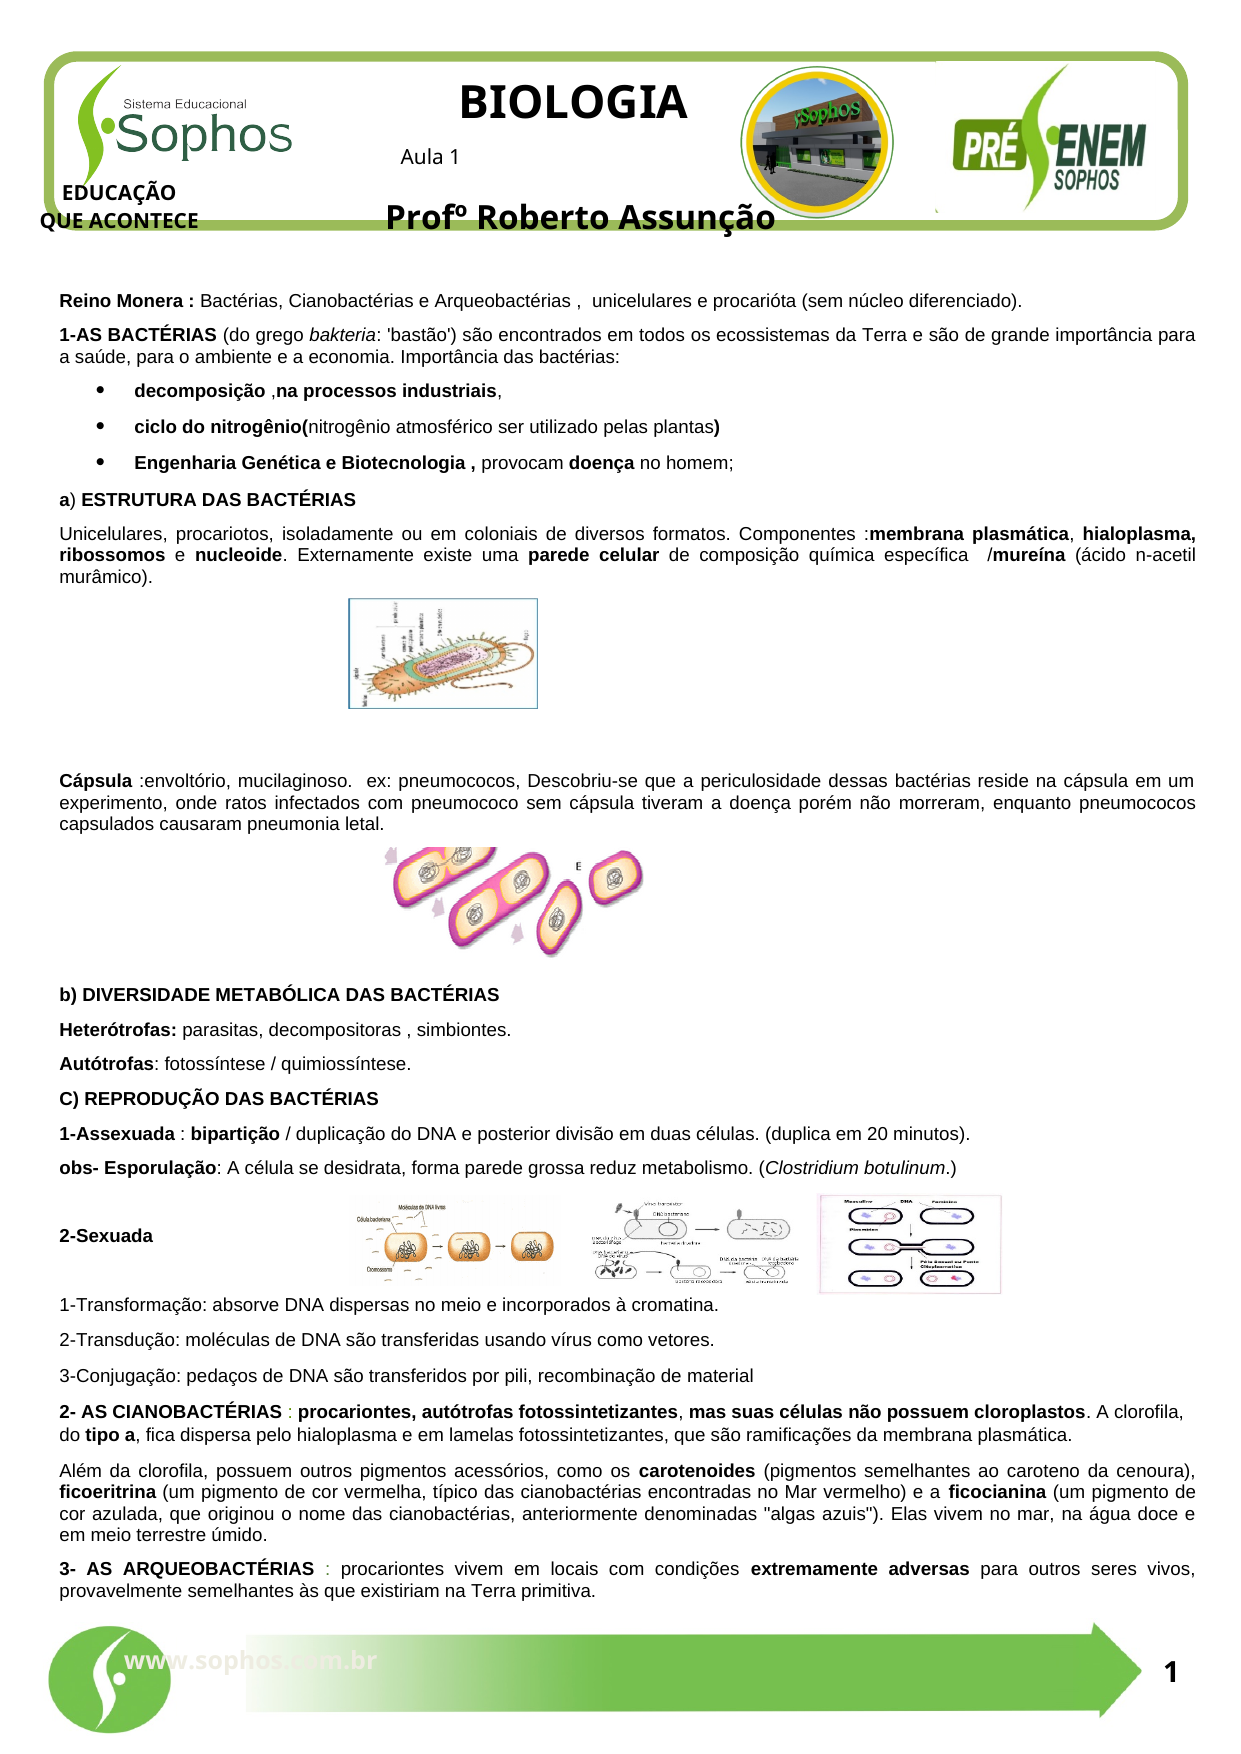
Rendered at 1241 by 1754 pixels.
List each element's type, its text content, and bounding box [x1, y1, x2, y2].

text 2-Transdução: moléculas de DNA são transferidas usando vírus como vetores. [59, 1329, 1196, 1351]
picture [590, 1197, 799, 1225]
picture [816, 1193, 1003, 1225]
text Heterótrofas: parasitas, decompositoras , simbiontes. [59, 1019, 1196, 1041]
text 1-Transformação: absorve DNA dispersas no meio e incorporados à cromatina. [59, 1293, 1196, 1315]
text obs- Esporulação: A célula se desidrata, forma parede grossa reduz metabolismo. (Clostridium botulinum.) [59, 1157, 1196, 1179]
picture [348, 1247, 561, 1286]
picture [78, 65, 292, 191]
text Unicelulares, procariotos, isoladamente ou em coloniais de diversos formatos. Componentes :membrana plasmática, hialoplasma, ribossomos e nucleoide. Externamente existe uma parede celular de composição química específica /mureína (ácido n-acetil murâmico). [59, 522, 1196, 587]
text 1-Assexuada : bipartição / duplicação do DNA e posterior divisão em duas células. (duplica em 20 minutos). [59, 1123, 1196, 1144]
list Engenharia Genética e Biotecnologia , provocam doença no homem; [97, 452, 1196, 474]
text C) REPRODUÇÃO DAS BACTÉRIAS [59, 1087, 1196, 1109]
text 2- AS CIANOBACTÉRIAS : procariontes, autótrofas fotossintetizantes, mas suas células não possuem cloroplastos. A clorofila, do tipo a, fica dispersa pelo hialoplasma e em lamelas fotossintetizantes, que são ramificações da membrana plasmática. [59, 1401, 1196, 1445]
picture [590, 1247, 799, 1285]
text 2-Sexuada [59, 1225, 1196, 1247]
text a) ESTRUTURA DAS BACTÉRIAS [59, 488, 1196, 510]
picture [41, 1622, 178, 1736]
text Reino Monera : Bactérias, Cianobactérias e Arqueobactérias , unicelulares e procarióta (sem núcleo diferenciado). [59, 290, 1196, 312]
text 3- AS ARQUEOBACTÉRIAS : procariontes vivem em locais com condições extremamente adversas para outros seres vivos, provavelmente semelhantes às que existiriam na Terra primitiva. [59, 1558, 1196, 1601]
list decomposição ,na processos industriais, [97, 380, 1196, 402]
picture [245, 1618, 1142, 1732]
text 1-AS BACTÉRIAS (do grego bakteria: 'bastão') são encontrados em todos os ecossistemas da Terra e são de grande importância para a saúde, para o ambiente e a economia. Importância das bactérias: [59, 324, 1196, 367]
text Cápsula :envoltório, mucilaginoso. ex: pneumococos, Descobriu-se que a periculosidade dessas bactérias reside na cápsula em um experimento, onde ratos infectados com pneumococo sem cápsula tiveram a doença porém não morreram, enquanto pneumococos capsulados causaram pneumonia letal. [59, 770, 1196, 835]
picture [348, 1195, 561, 1225]
picture [816, 1247, 1003, 1293]
picture [348, 847, 644, 960]
text 3-Conjugação: pedaços de DNA são transferidos por pili, recombinação de material [59, 1365, 1196, 1386]
text Autótrofas: fotossíntese / quimiossíntese. [59, 1053, 1196, 1075]
text Além da clorofila, possuem outros pigmentos acessórios, como os carotenoides (pigmentos semelhantes ao caroteno da cenoura), ficoeritrina (um pigmento de cor vermelha, típico das cianobactérias encontradas no Mar vermelho) e a ficocianina (um pigmento de cor azulada, que originou o nome das cianobactérias, anteriormente denominadas "algas azuis"). Elas vivem no mar, na água doce e em meio terrestre úmido. [59, 1459, 1196, 1546]
list ciclo do nitrogênio(nitrogênio atmosférico ser utilizado pelas plantas) [97, 416, 1196, 438]
picture [935, 61, 1156, 213]
picture [735, 59, 906, 225]
picture [349, 599, 537, 708]
text b) DIVERSIDADE METABÓLICA DAS BACTÉRIAS [59, 983, 1196, 1005]
